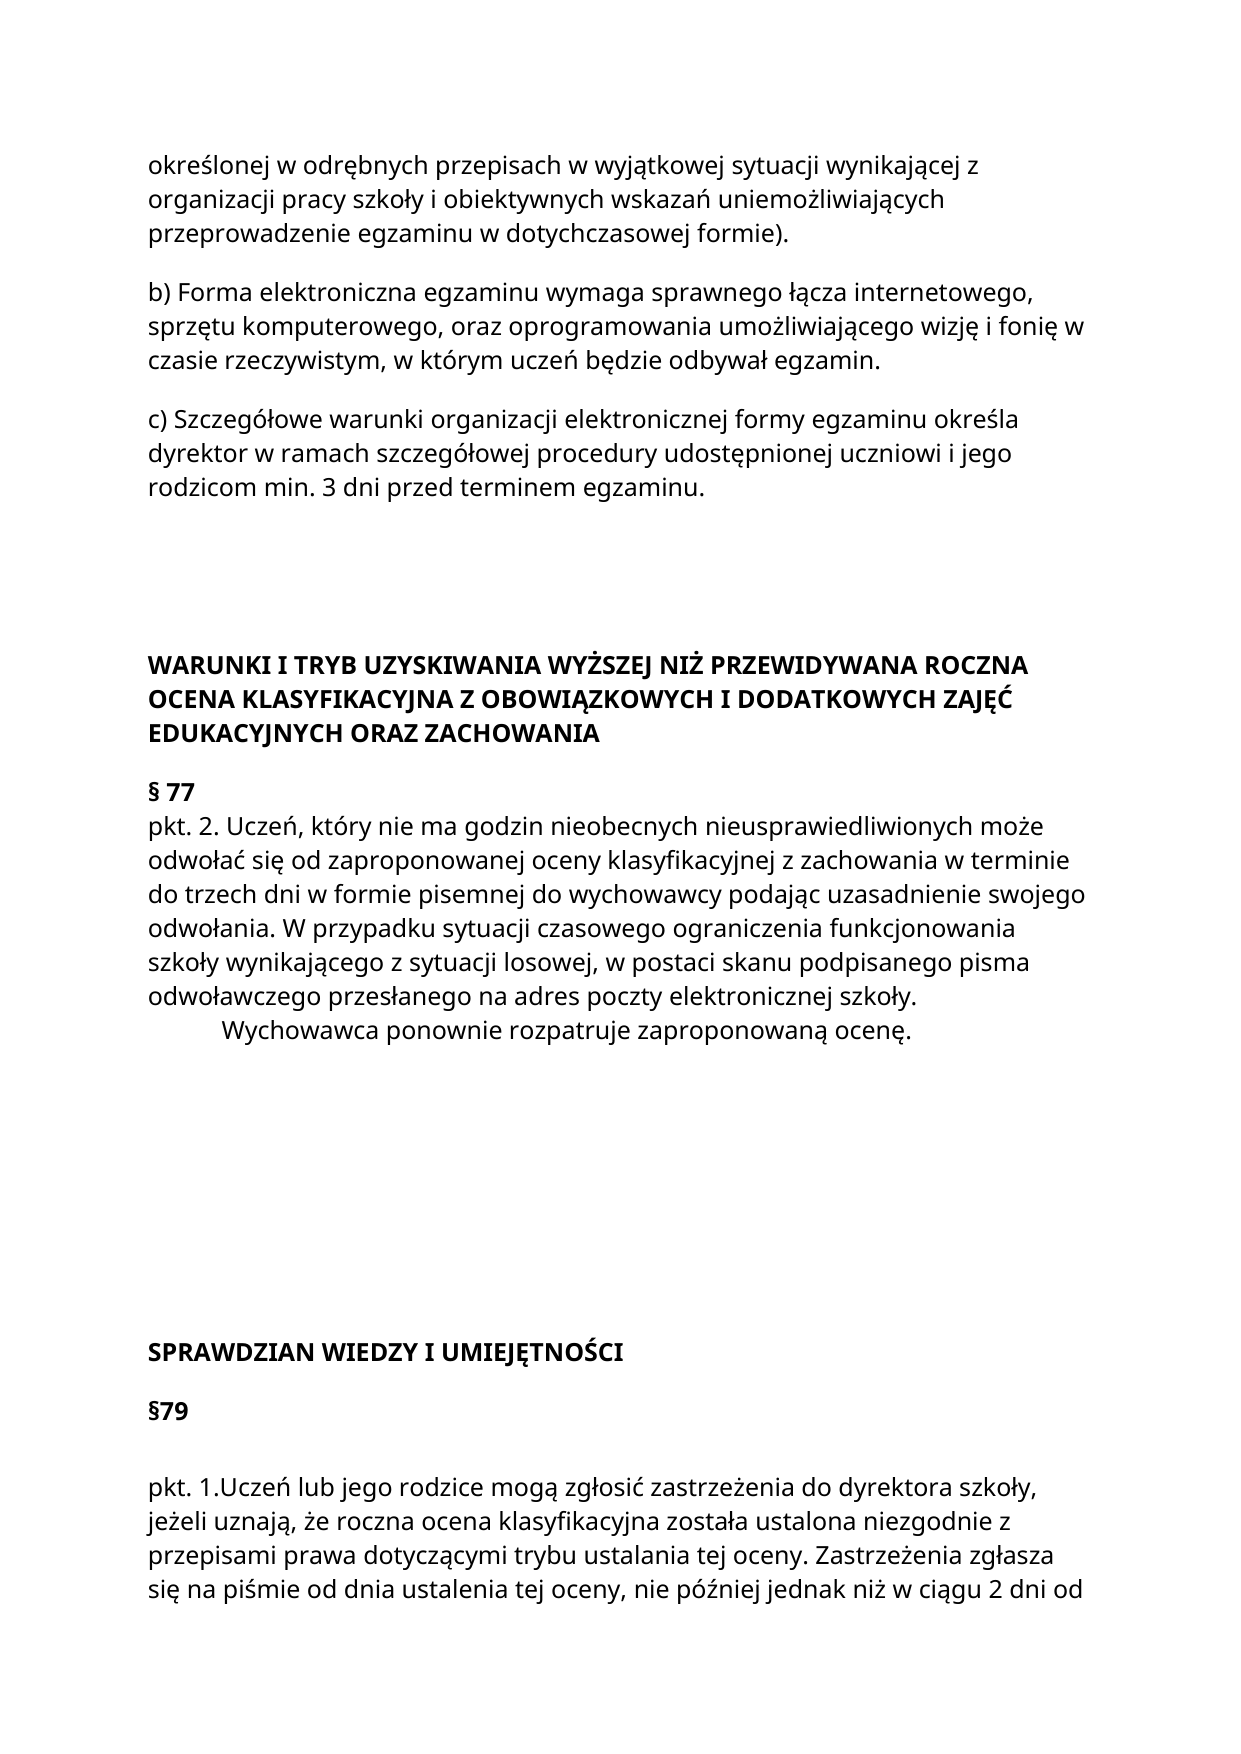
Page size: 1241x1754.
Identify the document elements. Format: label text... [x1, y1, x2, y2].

text b) Forma elektroniczna egzaminu wymaga sprawnego łącza internetowego, sprzętu komputerowego, oraz oprogramowania umożliwiającego wizję i fonię w czasie rzeczywistym, w którym uczeń będzie odbywał egzamin. [148, 275, 1093, 377]
text WARUNKI I TRYB UZYSKIWANIA WYŻSZEJ NIŻ PRZEWIDYWANA ROCZNA OCENA KLASYFIKACYJNA Z OBOWIĄZKOWYCH I DODATKOWYCH ZAJĘĆ EDUKACYJNYCH ORAZ ZACHOWANIA [148, 647, 1093, 749]
text c) Szczegółowe warunki organizacji elektronicznej formy egzaminu określa dyrektor w ramach szczegółowej procedury udostępnionej uczniowi i jego rodzicom min. 3 dni przed terminem egzaminu. [148, 402, 1093, 504]
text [148, 1470, 1093, 1606]
text § 77 pkt. 2. Uczeń, który nie ma godzin nieobecnych nieusprawiedliwionych może odwołać się od zaproponowanej oceny klasyfikacyjnej z zachowania w terminie do trzech dni w formie pisemnej do wychowawcy podając uzasadnienie swojego odwołania. W przypadku sytuacji czasowego ograniczenia funkcjonowania szkoły wynikającego z sytuacji losowej, w postaci skanu podpisanego pisma odwoławczego przesłanego na adres poczty elektronicznej szkoły. Wychowawca ponownie rozpatruje zaproponowaną ocenę. [148, 774, 1093, 1073]
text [148, 148, 1093, 250]
text §79 [148, 1394, 1093, 1428]
text SPRAWDZIAN WIEDZY I UMIEJĘTNOŚCI [148, 1334, 1093, 1369]
